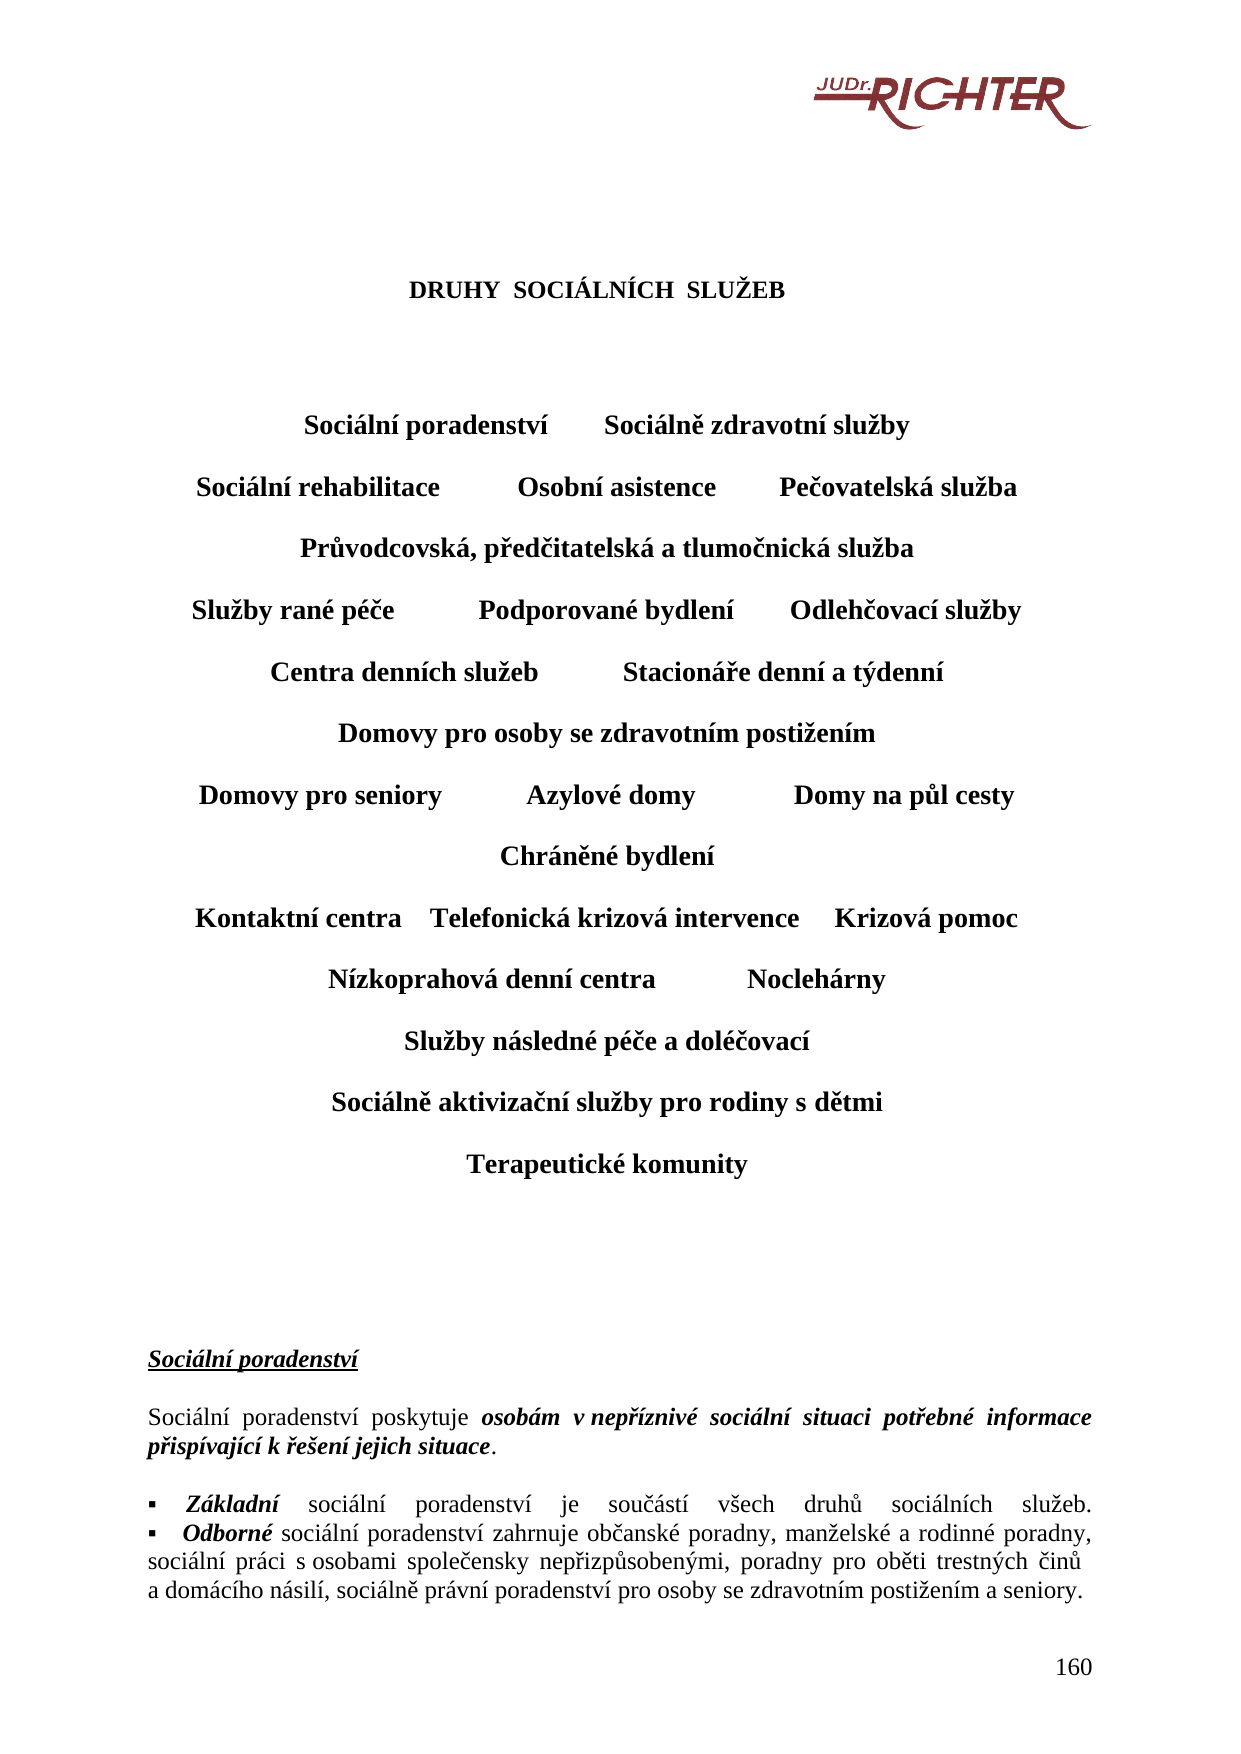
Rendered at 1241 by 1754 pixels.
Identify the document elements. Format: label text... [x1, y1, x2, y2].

subtitle Sociální poradenství [148, 1344, 1093, 1373]
picture [813, 73, 1093, 130]
text ▪ Základní sociální poradenství je součástí všech druhů sociálních služeb. ▪ Odborné sociální poradenství zahrnuje občanské poradny, manželské a rodinné poradny, sociální práci s osobami společensky nepřizpůsobenými, poradny pro oběti trestných činů a domácího násilí, sociálně právní poradenství pro osoby se zdravotním postižením a seniory. [148, 1489, 1093, 1604]
text Sociální poradenství poskytuje osobám v nepříznivé sociální situaci potřebné informace přispívající k řešení jejich situace. [148, 1402, 1093, 1460]
